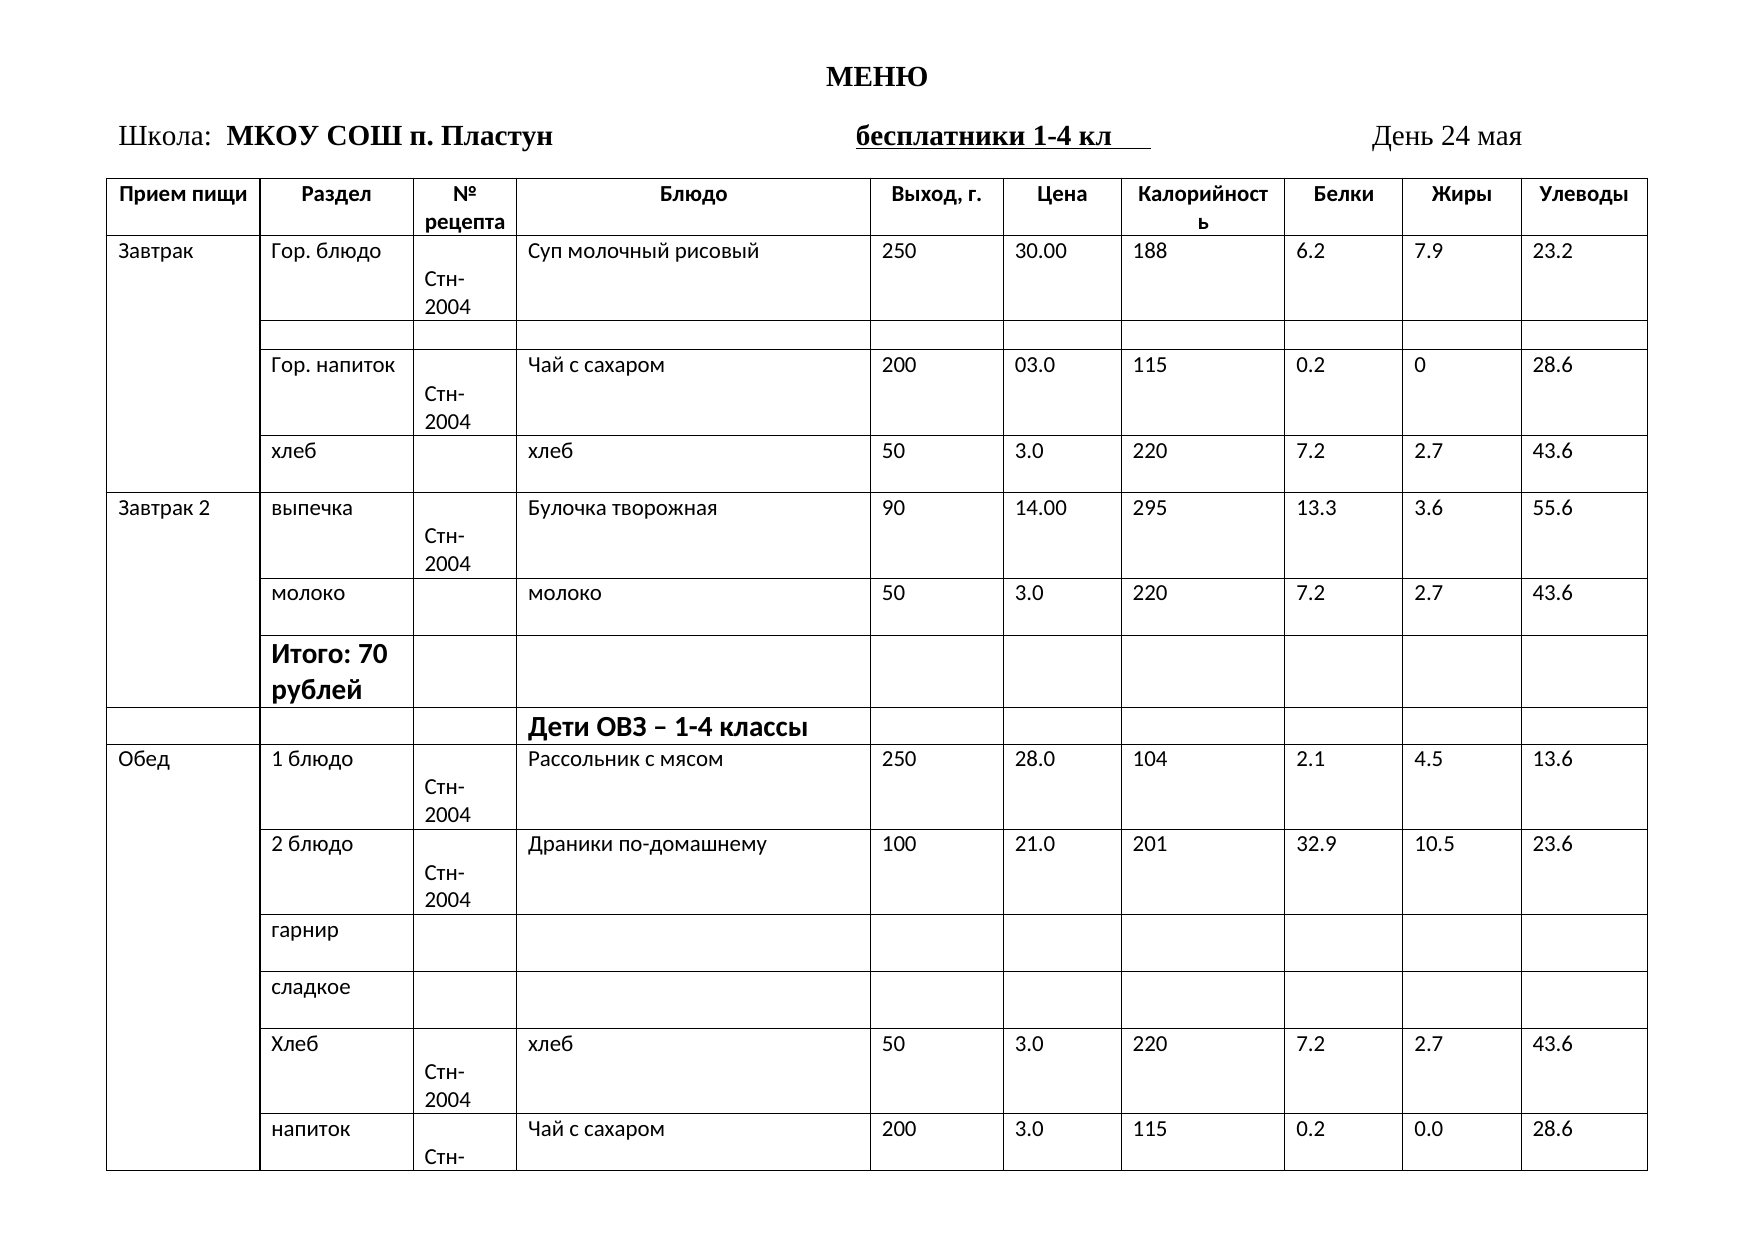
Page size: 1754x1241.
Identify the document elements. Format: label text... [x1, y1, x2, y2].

table_cell [1122, 915, 1284, 971]
table_cell [414, 321, 516, 349]
table_cell 3.0 [1004, 436, 1121, 492]
table_cell хлеб [261, 436, 413, 492]
table_cell 0.0 [1403, 1114, 1521, 1170]
table_cell 10.5 [1403, 830, 1521, 914]
table_cell напиток [261, 1114, 413, 1170]
table_cell [1004, 915, 1121, 971]
table_cell [1122, 708, 1284, 743]
table_cell Драники по-домашнему [517, 830, 870, 914]
table_cell [414, 972, 516, 1028]
table_cell 23.6 [1522, 830, 1647, 914]
table_cell Чай с сахаром [517, 1114, 870, 1170]
table_cell [1285, 972, 1402, 1028]
table_cell [1403, 915, 1521, 971]
table_cell 220 [1122, 579, 1284, 634]
table_cell [1403, 321, 1521, 349]
table_cell [261, 378, 413, 435]
table_cell 0.2 [1285, 350, 1402, 378]
table_cell 03.0 [1004, 350, 1121, 378]
table_cell 13.3 [1285, 493, 1402, 577]
table_cell Обед [107, 745, 259, 1170]
table_cell [1285, 378, 1402, 435]
table_cell 2.7 [1403, 579, 1521, 634]
table_cell [871, 972, 1003, 1028]
table_cell [1403, 972, 1521, 1028]
table_cell [1122, 378, 1284, 435]
table_header Улеводы [1522, 179, 1647, 235]
table_cell 104 [1122, 745, 1284, 828]
table_cell [1522, 708, 1647, 743]
table_cell [1403, 708, 1521, 743]
table_cell Итого: 70 рублей [261, 636, 413, 707]
table_cell Хлеб [261, 1029, 413, 1113]
table_cell 43.6 [1522, 579, 1647, 634]
table_cell 28.6 [1522, 1114, 1647, 1170]
table_cell хлеб [517, 1029, 870, 1113]
table_cell [1004, 378, 1121, 435]
table_cell гарнир [261, 915, 413, 971]
table_cell 55.6 [1522, 493, 1647, 577]
table_cell молоко [517, 579, 870, 634]
table_cell [414, 350, 516, 378]
table_cell [1285, 915, 1402, 971]
table_cell [1122, 321, 1284, 349]
table_cell [517, 378, 870, 435]
table_cell [414, 636, 516, 707]
table_cell [261, 708, 413, 743]
table_cell Дети ОВЗ – 1-4 классы [517, 708, 870, 743]
table_cell Стн-2004 [414, 1114, 516, 1170]
table_cell [414, 436, 516, 492]
table_cell [414, 579, 516, 634]
table_cell [871, 636, 1003, 707]
table_cell [871, 915, 1003, 971]
table_header Цена [1004, 179, 1121, 235]
table_cell 220 [1122, 436, 1284, 492]
table_cell [1285, 708, 1402, 743]
table_cell [414, 915, 516, 971]
table_cell 1 блюдо [261, 745, 413, 828]
table_cell 200 [871, 350, 1003, 378]
table_header Блюдо [517, 179, 870, 235]
table_cell 43.6 [1522, 436, 1647, 492]
table_cell молоко [261, 579, 413, 634]
table_cell 3.0 [1004, 1114, 1121, 1170]
table_cell Гор. блюдо [261, 236, 413, 320]
table_cell [1522, 972, 1647, 1028]
table_cell 3.0 [1004, 579, 1121, 634]
table_cell [517, 636, 870, 707]
table_cell Рассольник с мясом [517, 745, 870, 828]
table_header Жиры [1403, 179, 1521, 235]
text Школа: МКОУ СОШ п. Пластун бесплатники 1-4 кл День 24 мая [118, 118, 1636, 152]
table_cell 4.5 [1403, 745, 1521, 828]
table_cell [871, 321, 1003, 349]
table_header Прием пищи [107, 179, 259, 235]
table_cell [1522, 321, 1647, 349]
table_cell [1522, 378, 1647, 435]
table_cell [1403, 636, 1521, 707]
table_cell Завтрак [107, 236, 259, 492]
table_cell 90 [871, 493, 1003, 577]
table_cell 43.6 [1522, 1029, 1647, 1113]
table_header Раздел [261, 179, 413, 235]
table_cell 21.0 [1004, 830, 1121, 914]
table_header Калорийность [1122, 179, 1284, 235]
table_cell хлеб [517, 436, 870, 492]
table_cell 3.6 [1403, 493, 1521, 577]
table_cell Стн-2004 [414, 1029, 516, 1113]
table_cell 13.6 [1522, 745, 1647, 828]
table_cell [1122, 636, 1284, 707]
table_cell Завтрак 2 [107, 493, 259, 707]
table_cell 201 [1122, 830, 1284, 914]
table_cell [1285, 321, 1402, 349]
table_cell 295 [1122, 493, 1284, 577]
table_cell [517, 321, 870, 349]
table_cell сладкое [261, 972, 413, 1028]
table_cell [1004, 708, 1121, 743]
table_cell 2 блюдо [261, 830, 413, 914]
table_cell 2.1 [1285, 745, 1402, 828]
table_cell 100 [871, 830, 1003, 914]
table_cell Стн-2004 [414, 236, 516, 320]
table_cell [1122, 972, 1284, 1028]
table_cell 200 [871, 1114, 1003, 1170]
table_cell 7.2 [1285, 436, 1402, 492]
table_cell 30.00 [1004, 236, 1121, 320]
table_cell [1004, 636, 1121, 707]
table_cell 50 [871, 579, 1003, 634]
table_cell [871, 708, 1003, 743]
table_cell 50 [871, 1029, 1003, 1113]
table_cell 220 [1122, 1029, 1284, 1113]
table_cell 6.2 [1285, 236, 1402, 320]
table_cell 3.0 [1004, 1029, 1121, 1113]
table_cell [1004, 972, 1121, 1028]
table_cell 2.7 [1403, 1029, 1521, 1113]
table_cell 50 [871, 436, 1003, 492]
table_cell 250 [871, 745, 1003, 828]
table_cell 7.2 [1285, 1029, 1402, 1113]
table_cell [871, 378, 1003, 435]
table_cell 0.2 [1285, 1114, 1402, 1170]
table_cell выпечка [261, 493, 413, 577]
table_cell [414, 708, 516, 743]
table_cell 32.9 [1285, 830, 1402, 914]
table_cell [1522, 636, 1647, 707]
table_header Выход, г. [871, 179, 1003, 235]
table_cell Гор. напиток [261, 350, 413, 378]
table_cell Стн-2004 [414, 493, 516, 577]
table_cell [517, 972, 870, 1028]
table_cell 28.0 [1004, 745, 1121, 828]
table_cell [1004, 321, 1121, 349]
table_header № рецепта [414, 179, 516, 235]
table_cell 7.9 [1403, 236, 1521, 320]
table_cell 28.6 [1522, 350, 1647, 378]
table_cell [261, 321, 413, 349]
table_cell 250 [871, 236, 1003, 320]
table_cell Стн-2004 [414, 830, 516, 914]
table_cell [1285, 636, 1402, 707]
table_cell 7.2 [1285, 579, 1402, 634]
table_cell [107, 708, 259, 743]
table_cell 115 [1122, 350, 1284, 378]
table_cell 0 [1403, 350, 1521, 378]
table_cell Стн-2004 [414, 378, 516, 435]
table_cell [1403, 378, 1521, 435]
table_header Белки [1285, 179, 1402, 235]
table_cell 14.00 [1004, 493, 1121, 577]
table_cell Булочка творожная [517, 493, 870, 577]
table_cell Суп молочный рисовый [517, 236, 870, 320]
table_cell Чай с сахаром [517, 350, 870, 378]
table_cell [1522, 915, 1647, 971]
text МЕНЮ [118, 59, 1636, 93]
table_cell 2.7 [1403, 436, 1521, 492]
table_cell [517, 915, 870, 971]
table_cell 115 [1122, 1114, 1284, 1170]
table_cell 23.2 [1522, 236, 1647, 320]
table_cell 188 [1122, 236, 1284, 320]
table_cell Стн-2004 [414, 745, 516, 828]
